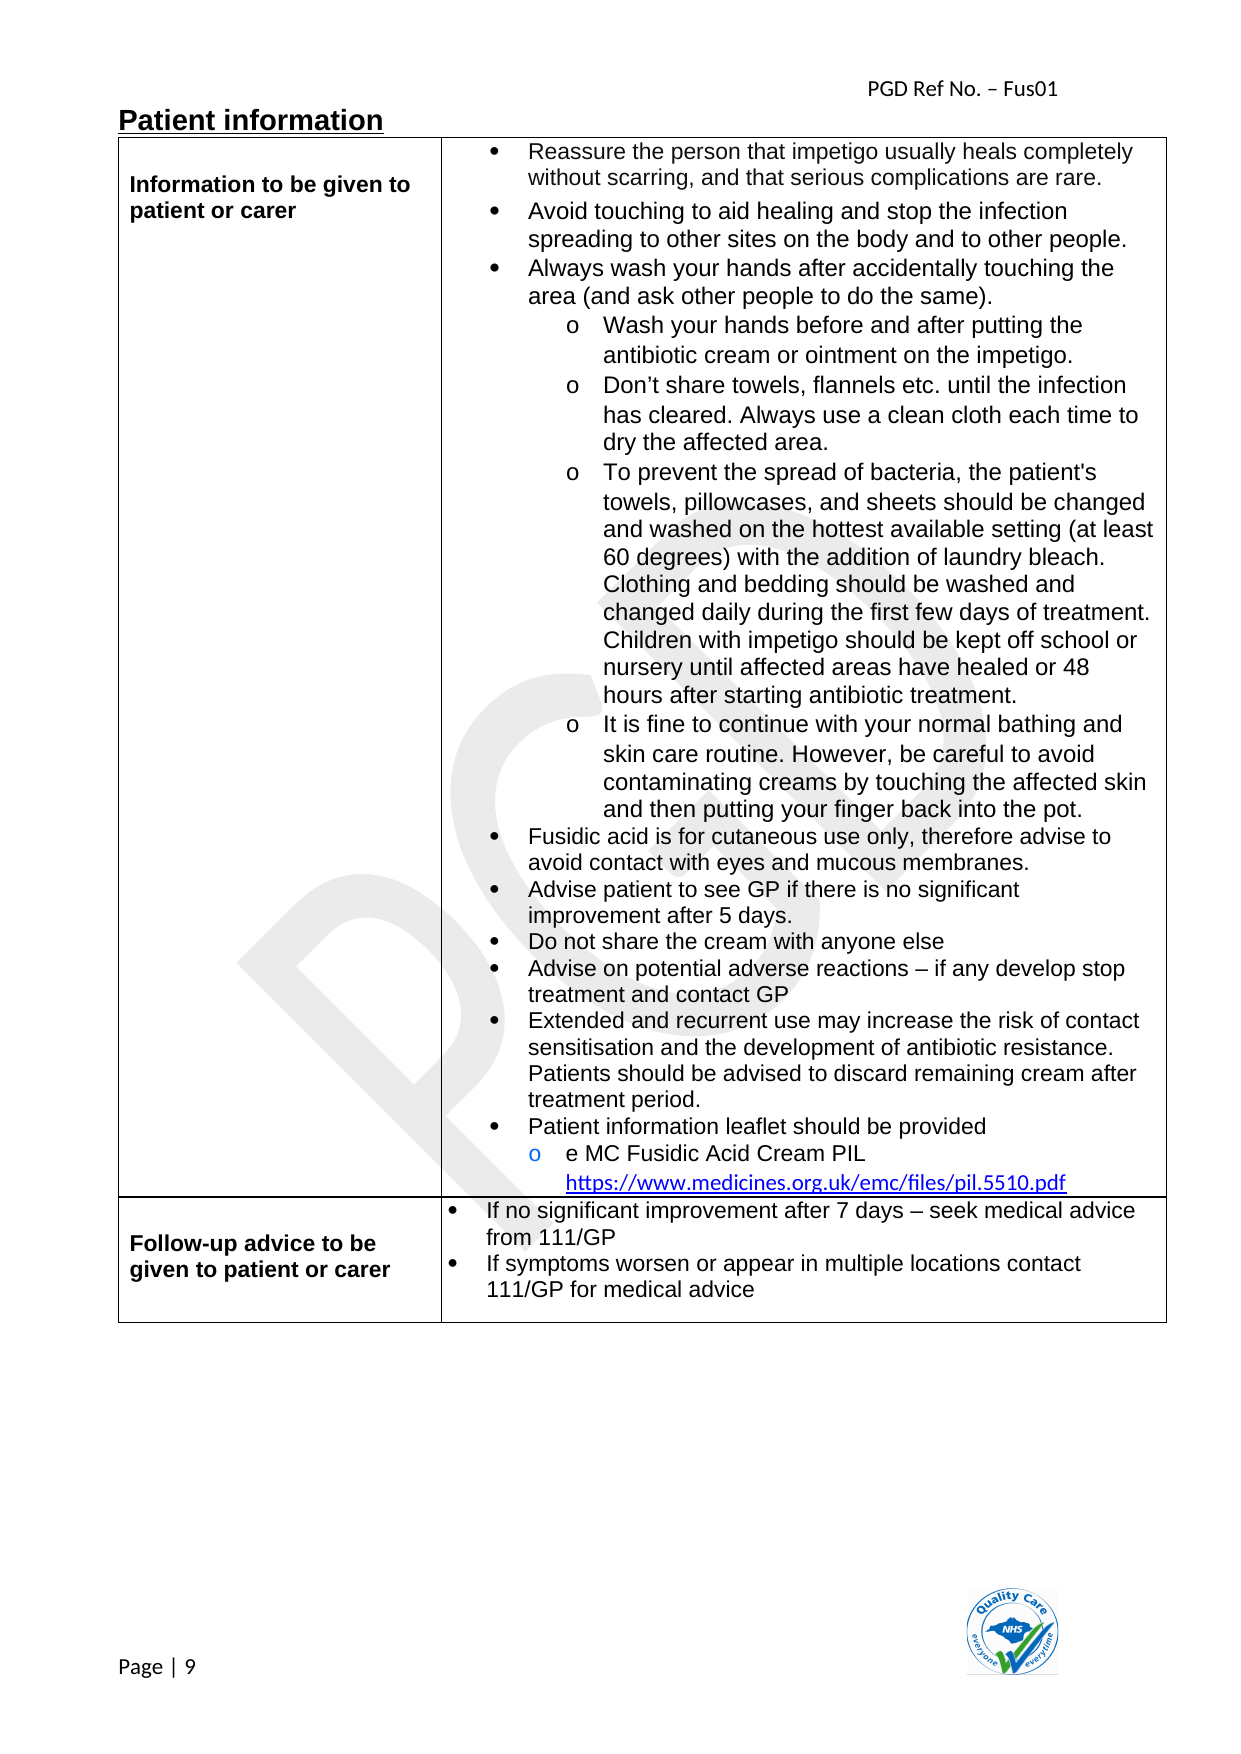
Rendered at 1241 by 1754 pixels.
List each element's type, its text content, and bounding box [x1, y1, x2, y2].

text Patient information [118, 103, 1166, 137]
table_cell Follow-up advice to be given to patient or carer [119, 1198, 441, 1322]
table_header Information to be given to patient or carer [119, 138, 441, 1196]
table_header Reassure the person that impetigo usually heals completely without scarring, and that serious complications are rare. Avoid touching to aid healing and stop the infection spreading to other sites on the body and to other people. Always wash your hands after accidentally touching the area (and ask other people to do the same). Wash your hands before and after putting the antibiotic cream or ointment on the impetigo. Don’t share towels, flannels etc. until the infection has cleared. Always use a clean cloth each time to dry the affected area. To prevent the spread of bacteria, the patient's towels, pillowcases, and sheets should be changed and washed on the hottest available setting (at least 60 degrees) with the addition of laundry bleach. Clothing and bedding should be washed and changed daily during the first few days of treatment. Children with impetigo should be kept off school or nursery until affected areas have healed or 48 hours after starting antibiotic treatment. It is fine to continue with your normal bathing and skin care routine. However, be careful to avoid contaminating creams by touching the affected skin and then putting your finger back into the pot. Fusidic acid is for cutaneous use only, therefore advise to avoid contact with eyes and mucous membranes. Advise patient to see GP if there is no significant improvement after 5 days. Do not share the cream with anyone else Advise on potential adverse reactions – if any develop stop treatment and contact GP Extended and recurrent use may increase the risk of contact sensitisation and the development of antibiotic resistance. Patients should be advised to discard remaining cream after treatment period. Patient information leaflet should be provided e MC Fusidic Acid Cream PIL https://www.medicines.org.uk/emc/files/pil.5510.pdf [442, 138, 1166, 1196]
picture [966, 1588, 1059, 1675]
table_cell If no significant improvement after 7 days – seek medical advice from 111/GP If symptoms worsen or appear in multiple locations contact 111/GP for medical advice [442, 1198, 1166, 1322]
